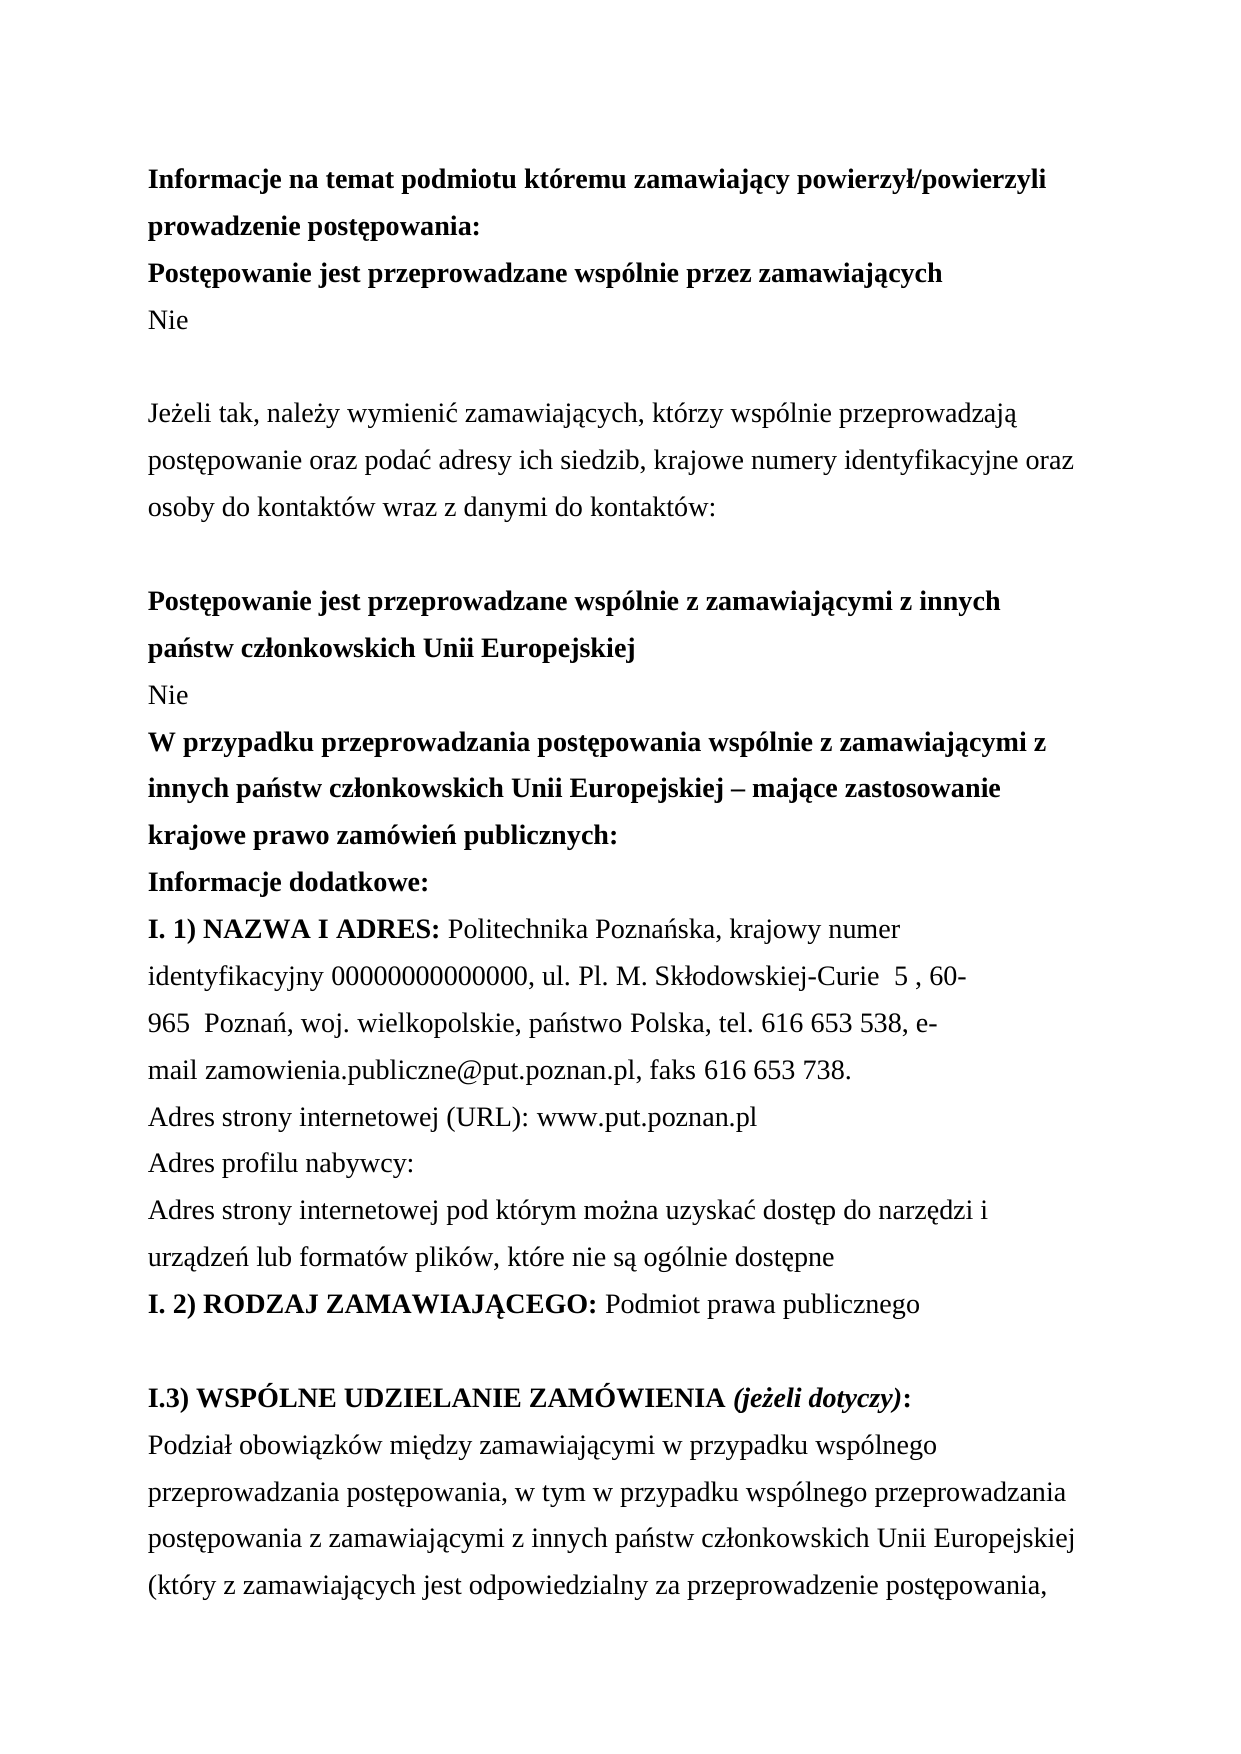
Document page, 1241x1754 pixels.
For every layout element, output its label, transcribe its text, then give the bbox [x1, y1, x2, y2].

text I.3) WSPÓLNE UDZIELANIE ZAMÓWIENIA (jeżeli dotyczy): [148, 1366, 1093, 1413]
text Nie [148, 288, 1093, 335]
text Informacje na temat podmiotu któremu zamawiający powierzył/powierzyli prowadzenie postępowania: Postępowanie jest przeprowadzane wspólnie przez zamawiających [148, 148, 1093, 288]
text Jeżeli tak, należy wymienić zamawiających, którzy wspólnie przeprowadzają postępowanie oraz podać adresy ich siedzib, krajowe numery identyfikacyjne oraz osoby do kontaktów wraz z danymi do kontaktów: Postępowanie jest przeprowadzane wspólnie z zamawiającymi z innych państw członkowskich Unii Europejskiej [148, 335, 1093, 663]
text Nie [148, 663, 1093, 710]
text I. 1) NAZWA I ADRES: Politechnika Poznańska, krajowy numer identyfikacyjny 00000000000000, ul. Pl. M. Skłodowskiej-Curie 5 , 60-965 Poznań, woj. wielkopolskie, państwo Polska, tel. 616 653 538, e-mail zamowienia.publiczne@put.poznan.pl, faks 616 653 738. Adres strony internetowej (URL): www.put.poznan.pl Adres profilu nabywcy: Adres strony internetowej pod którym można uzyskać dostęp do narzędzi i urządzeń lub formatów plików, które nie są ogólnie dostępne [148, 898, 1093, 1273]
text I. 2) RODZAJ ZAMAWIAJĄCEGO: Podmiot prawa publicznego [148, 1273, 1093, 1366]
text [148, 1413, 1093, 1601]
text W przypadku przeprowadzania postępowania wspólnie z zamawiającymi z innych państw członkowskich Unii Europejskiej – mające zastosowanie krajowe prawo zamówień publicznych: Informacje dodatkowe: [148, 710, 1093, 898]
